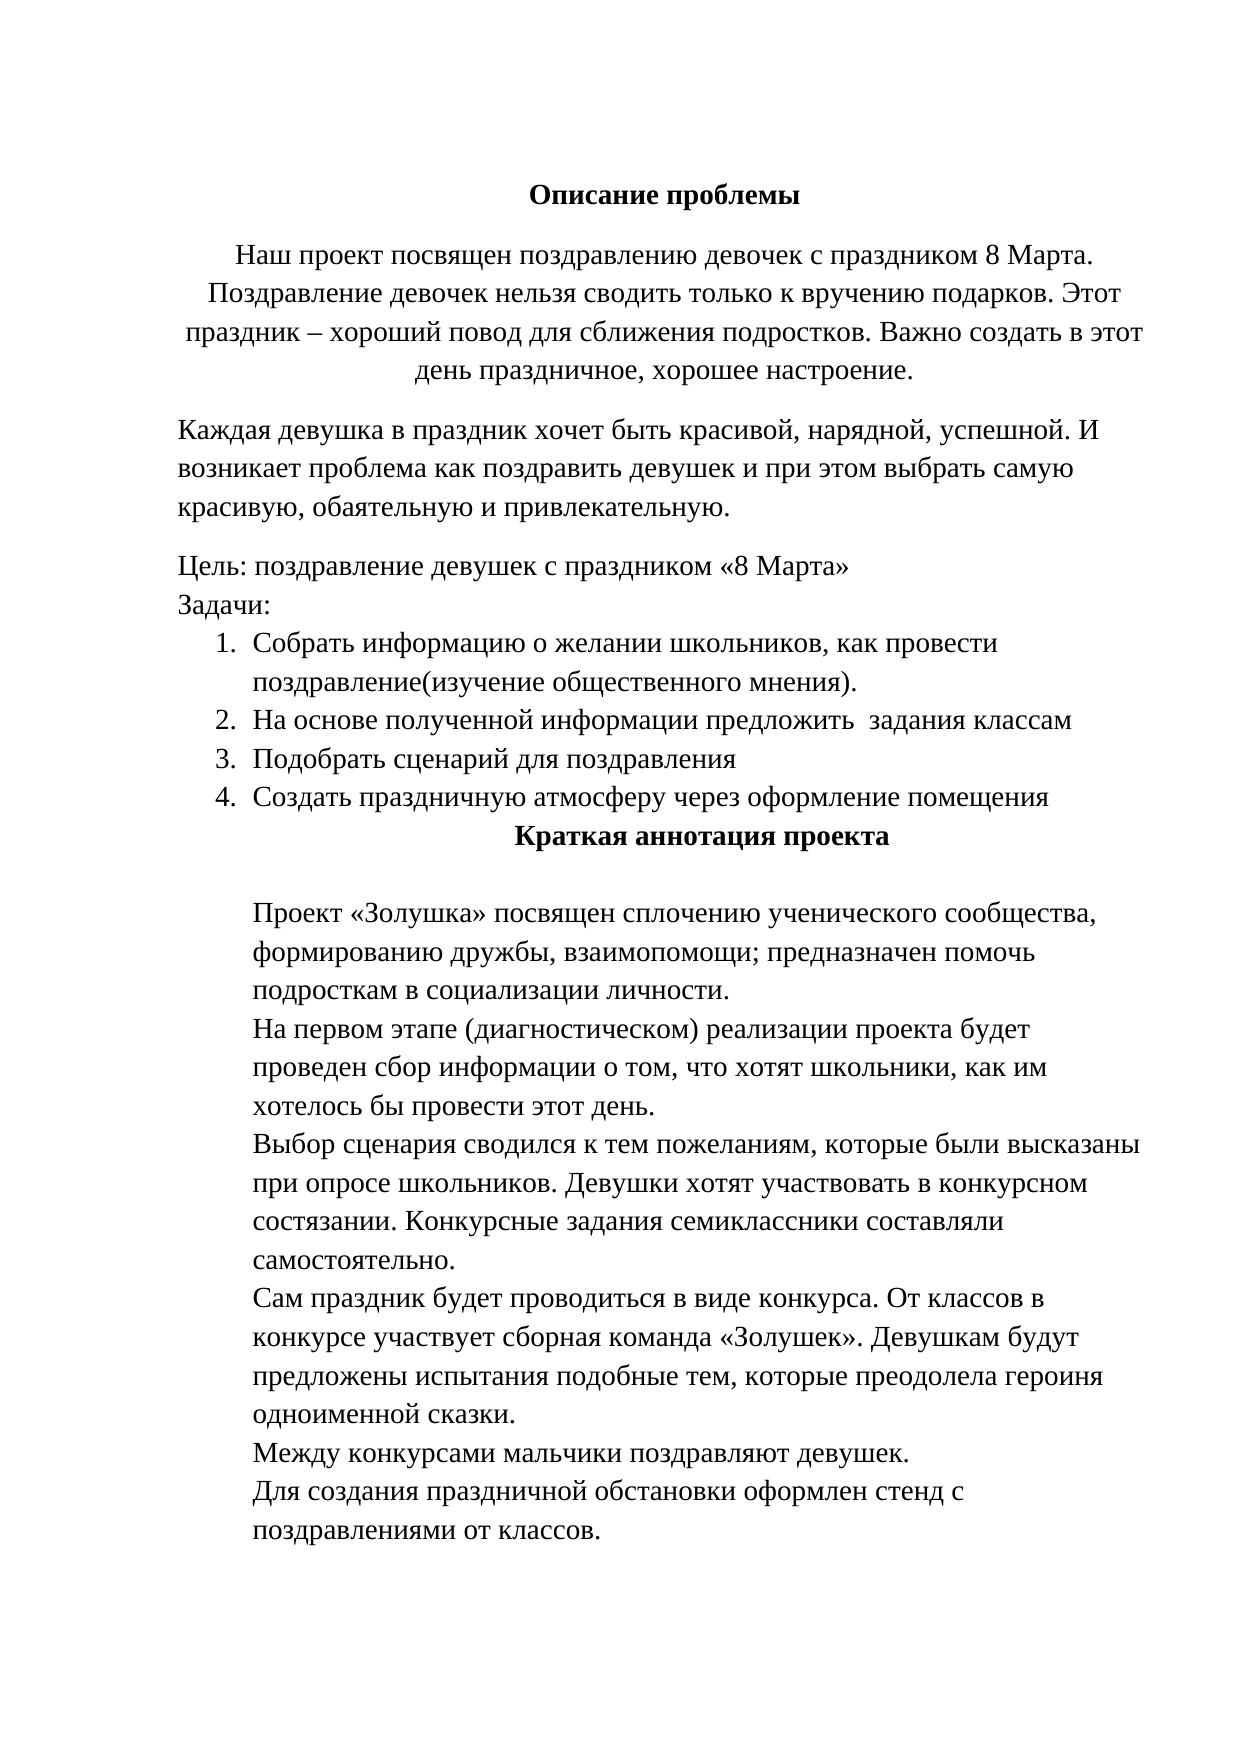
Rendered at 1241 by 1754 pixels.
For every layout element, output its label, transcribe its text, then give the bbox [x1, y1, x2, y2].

list Краткая аннотация проекта [252, 818, 1152, 852]
text Задачи: [177, 587, 1152, 620]
text Каждая девушка в праздник хочет быть красивой, нарядной, успешной. И возникает проблема как поздравить девушек и при этом выбрать самую красивую, обаятельную и привлекательную. [177, 412, 1152, 522]
list Создать праздничную атмосферу через оформление помещения [215, 779, 1152, 813]
list На основе полученной информации предложить задания классам [215, 702, 1152, 736]
text Цель: поздравление девушек с праздником «8 Марта» [177, 548, 1152, 582]
list Сам праздник будет проводиться в виде конкурса. От классов в конкурсе участвует сборная команда «Золушек». Девушкам будут предложены испытания подобные тем, которые преодолела героиня одноименной сказки. [252, 1281, 1152, 1430]
list Для создания праздничной обстановки оформлен стенд с поздравлениями от классов. [252, 1473, 1152, 1545]
text Описание проблемы [177, 177, 1152, 211]
list Выбор сценария сводился к тем пожеланиям, которые были высказаны при опросе школьников. Девушки хотят участвовать в конкурсном состязании. Конкурсные задания семиклассники составляли самостоятельно. [252, 1126, 1152, 1276]
text Наш проект посвящен поздравлению девочек с праздником 8 Марта. Поздравление девочек нельзя сводить только к вручению подарков. Этот праздник – хороший повод для сближения подростков. Важно создать в этот день праздничное, хорошее настроение. [177, 237, 1152, 386]
list Между конкурсами мальчики поздравляют девушек. [252, 1435, 1152, 1468]
list Собрать информацию о желании школьников, как провести поздравление(изучение общественного мнения). [215, 625, 1152, 697]
list Проект «Золушка» посвящен сплочению ученического сообщества, формированию дружбы, взаимопомощи; предназначен помочь подросткам в социализации личности. [252, 895, 1152, 1006]
list На первом этапе (диагностическом) реализации проекта будет проведен сбор информации о том, что хотят школьники, как им хотелось бы провести этот день. [252, 1011, 1152, 1121]
list Подобрать сценарий для поздравления [215, 741, 1152, 774]
